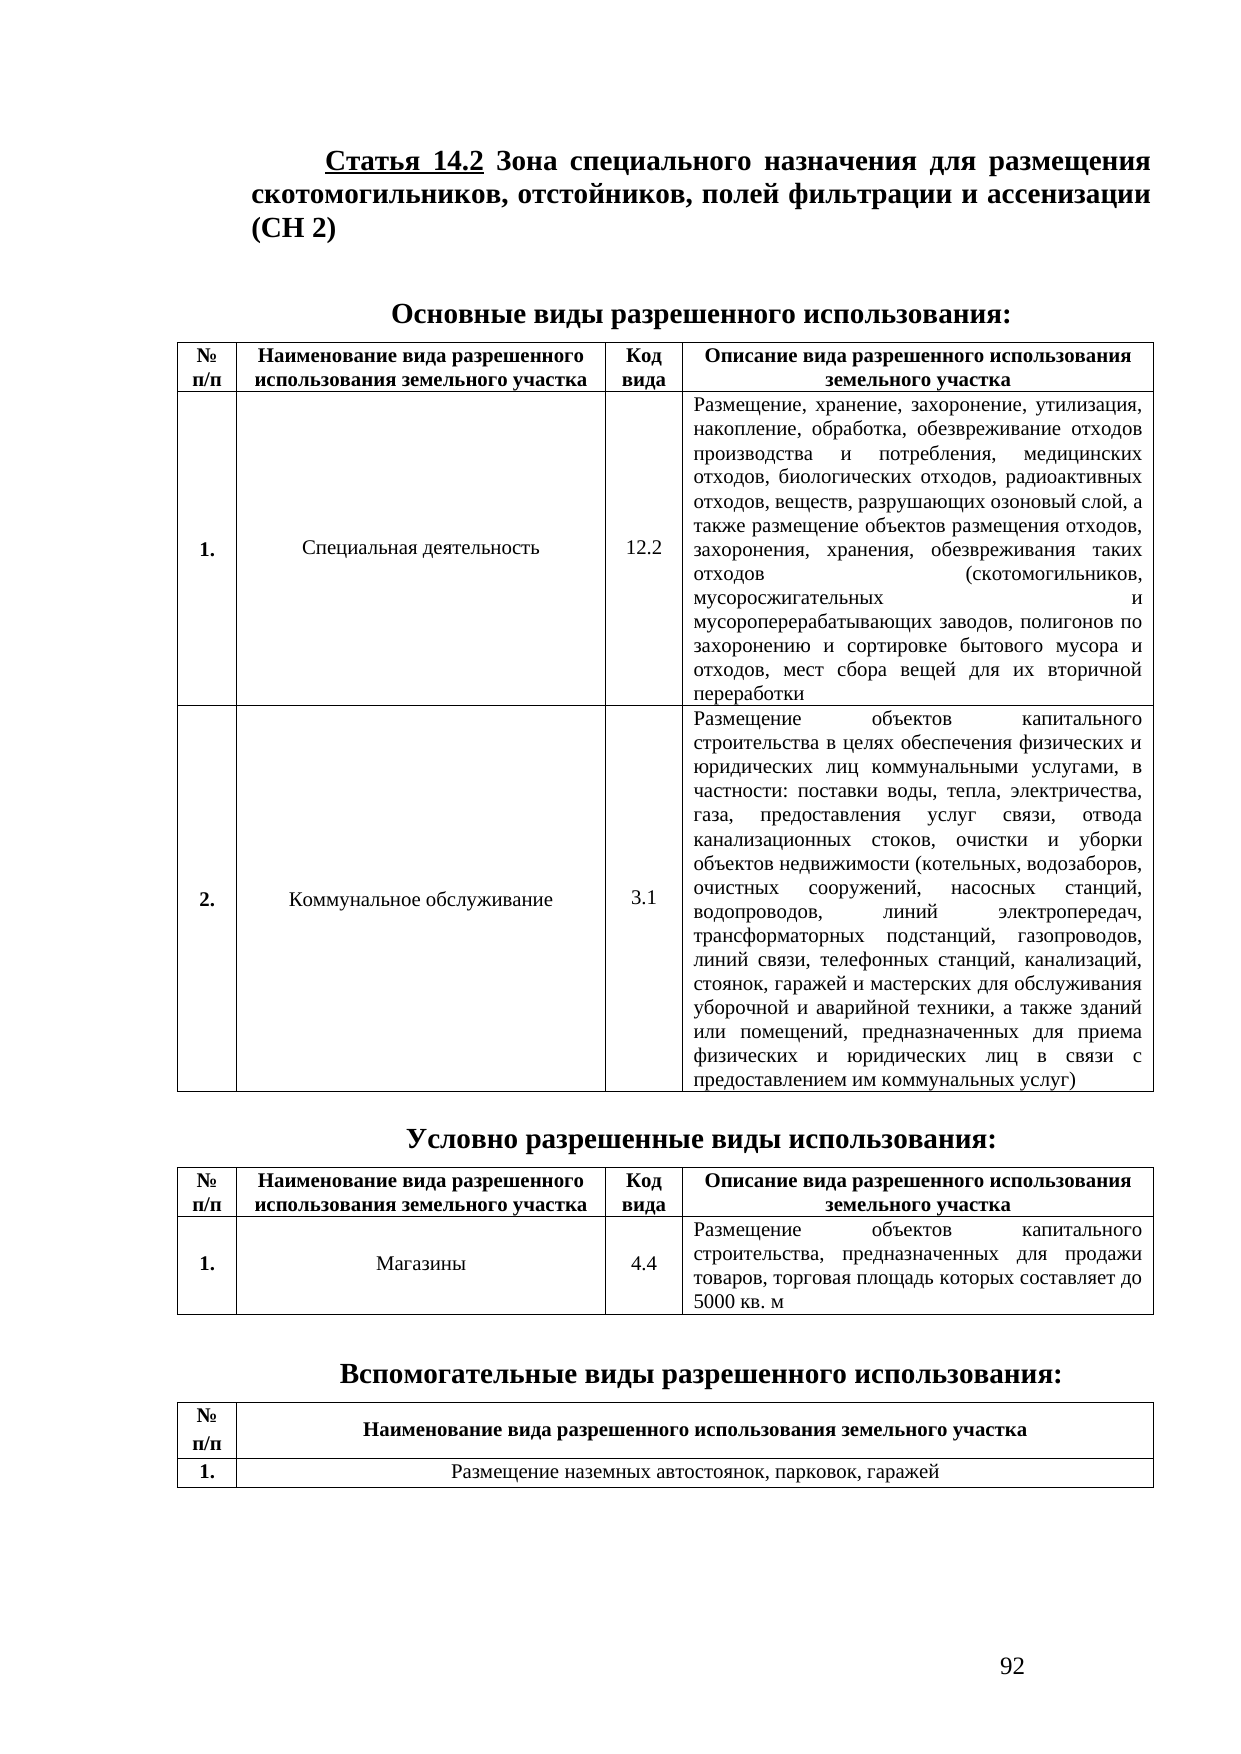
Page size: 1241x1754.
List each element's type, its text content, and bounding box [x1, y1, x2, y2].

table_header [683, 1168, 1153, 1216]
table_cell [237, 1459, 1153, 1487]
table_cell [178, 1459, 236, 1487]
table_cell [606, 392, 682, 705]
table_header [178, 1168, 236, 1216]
text Условно разрешенные виды использования: [251, 1121, 1152, 1154]
text Основные виды разрешенного использования: [251, 296, 1152, 329]
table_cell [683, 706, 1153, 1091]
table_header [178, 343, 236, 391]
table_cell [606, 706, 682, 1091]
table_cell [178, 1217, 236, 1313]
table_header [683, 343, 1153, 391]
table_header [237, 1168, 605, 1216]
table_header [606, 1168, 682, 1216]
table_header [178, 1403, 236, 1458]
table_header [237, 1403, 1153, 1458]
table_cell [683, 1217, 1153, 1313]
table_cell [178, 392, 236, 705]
text Статья 14.2 Зона специального назначения для размещения скотомогильников, отстойников, полей фильтрации и ассенизации (СН 2) [251, 143, 1152, 244]
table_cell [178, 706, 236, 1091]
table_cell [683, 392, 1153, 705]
text Вспомогательные виды разрешенного использования: [251, 1356, 1152, 1389]
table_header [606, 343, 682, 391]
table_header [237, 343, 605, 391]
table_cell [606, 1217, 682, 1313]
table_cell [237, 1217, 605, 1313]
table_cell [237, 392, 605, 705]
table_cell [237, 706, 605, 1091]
